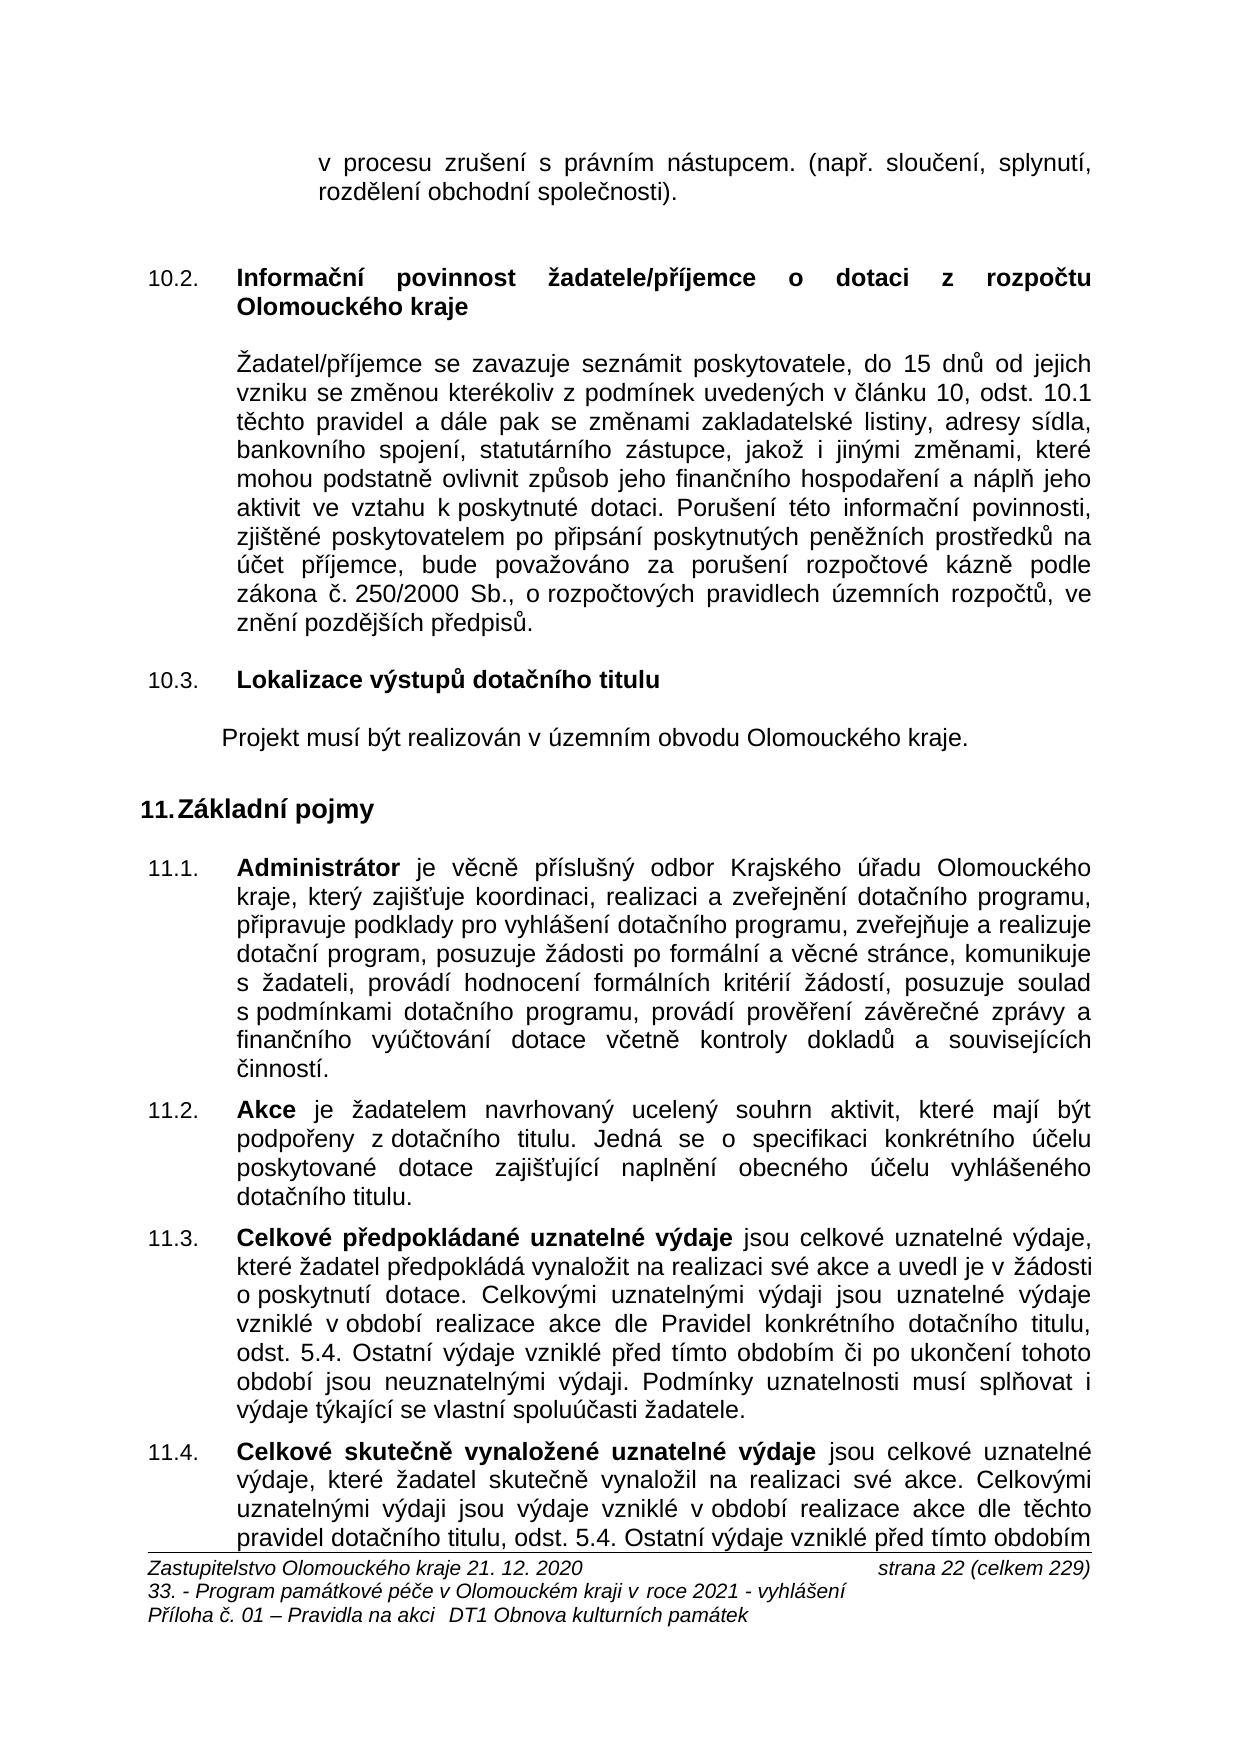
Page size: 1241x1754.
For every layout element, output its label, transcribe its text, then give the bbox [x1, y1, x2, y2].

list Lokalizace výstupů dotačního titulu [148, 665, 1092, 694]
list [222, 148, 1092, 205]
list Informační povinnost žadatele/příjemce o dotaci z rozpočtu Olomouckého kraje [148, 263, 1092, 320]
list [148, 1436, 1092, 1551]
text Projekt musí být realizován v územním obvodu Olomouckého kraje. [221, 723, 1092, 751]
list Žadatel/příjemce se zavazuje seznámit poskytovatele, do 15 dnů od jejich vzniku se změnou kterékoliv z podmínek uvedených v článku 10, odst. 10.1 těchto pravidel a dále pak se změnami zakladatelské listiny, adresy sídla, bankovního spojení, statutárního zástupce, jakož i jinými změnami, které mohou podstatně ovlivnit způsob jeho finančního hospodaření a náplň jeho aktivit ve vztahu k poskytnuté dotaci. Porušení této informační povinnosti, zjištěné poskytovatelem po připsání poskytnutých peněžních prostředků na účet příjemce, bude považováno za porušení rozpočtové kázně podle zákona č. 250/2000 Sb., o rozpočtových pravidlech územních rozpočtů, ve znění pozdějších předpisů. [236, 349, 1092, 636]
list Administrátor je věcně příslušný odbor Krajského úřadu Olomouckého kraje, který zajišťuje koordinaci, realizaci a zveřejnění dotačního programu, připravuje podklady pro vyhlášení dotačního programu, zveřejňuje a realizuje dotační program, posuzuje žádosti po formální a věcné stránce, komunikuje s žadateli, provádí hodnocení formálních kritérií žádostí, posuzuje soulad s podmínkami dotačního programu, provádí prověření závěrečné zprávy a finančního vyúčtování dotace včetně kontroly dokladů a souvisejících činností. [148, 853, 1092, 1083]
list Akce je žadatelem navrhovaný ucelený souhrn aktivit, které mají být podpořeny z dotačního titulu. Jedná se o specifikaci konkrétního účelu poskytované dotace zajišťující naplnění obecného účelu vyhlášeného dotačního titulu. [148, 1095, 1092, 1210]
list Celkové předpokládané uznatelné výdaje jsou celkové uznatelné výdaje, které žadatel předpokládá vynaložit na realizaci své akce a uvedl je v žádosti o poskytnutí dotace. Celkovými uznatelnými výdaji jsou uznatelné výdaje vzniklé v období realizace akce dle Pravidel konkrétního dotačního titulu, odst. 5.4. Ostatní výdaje vzniklé před tímto obdobím či po ukončení tohoto období jsou neuznatelnými výdaji. Podmínky uznatelnosti musí splňovat i výdaje týkající se vlastní spoluúčasti žadatele. [148, 1223, 1092, 1424]
list Základní pojmy [140, 793, 1092, 824]
